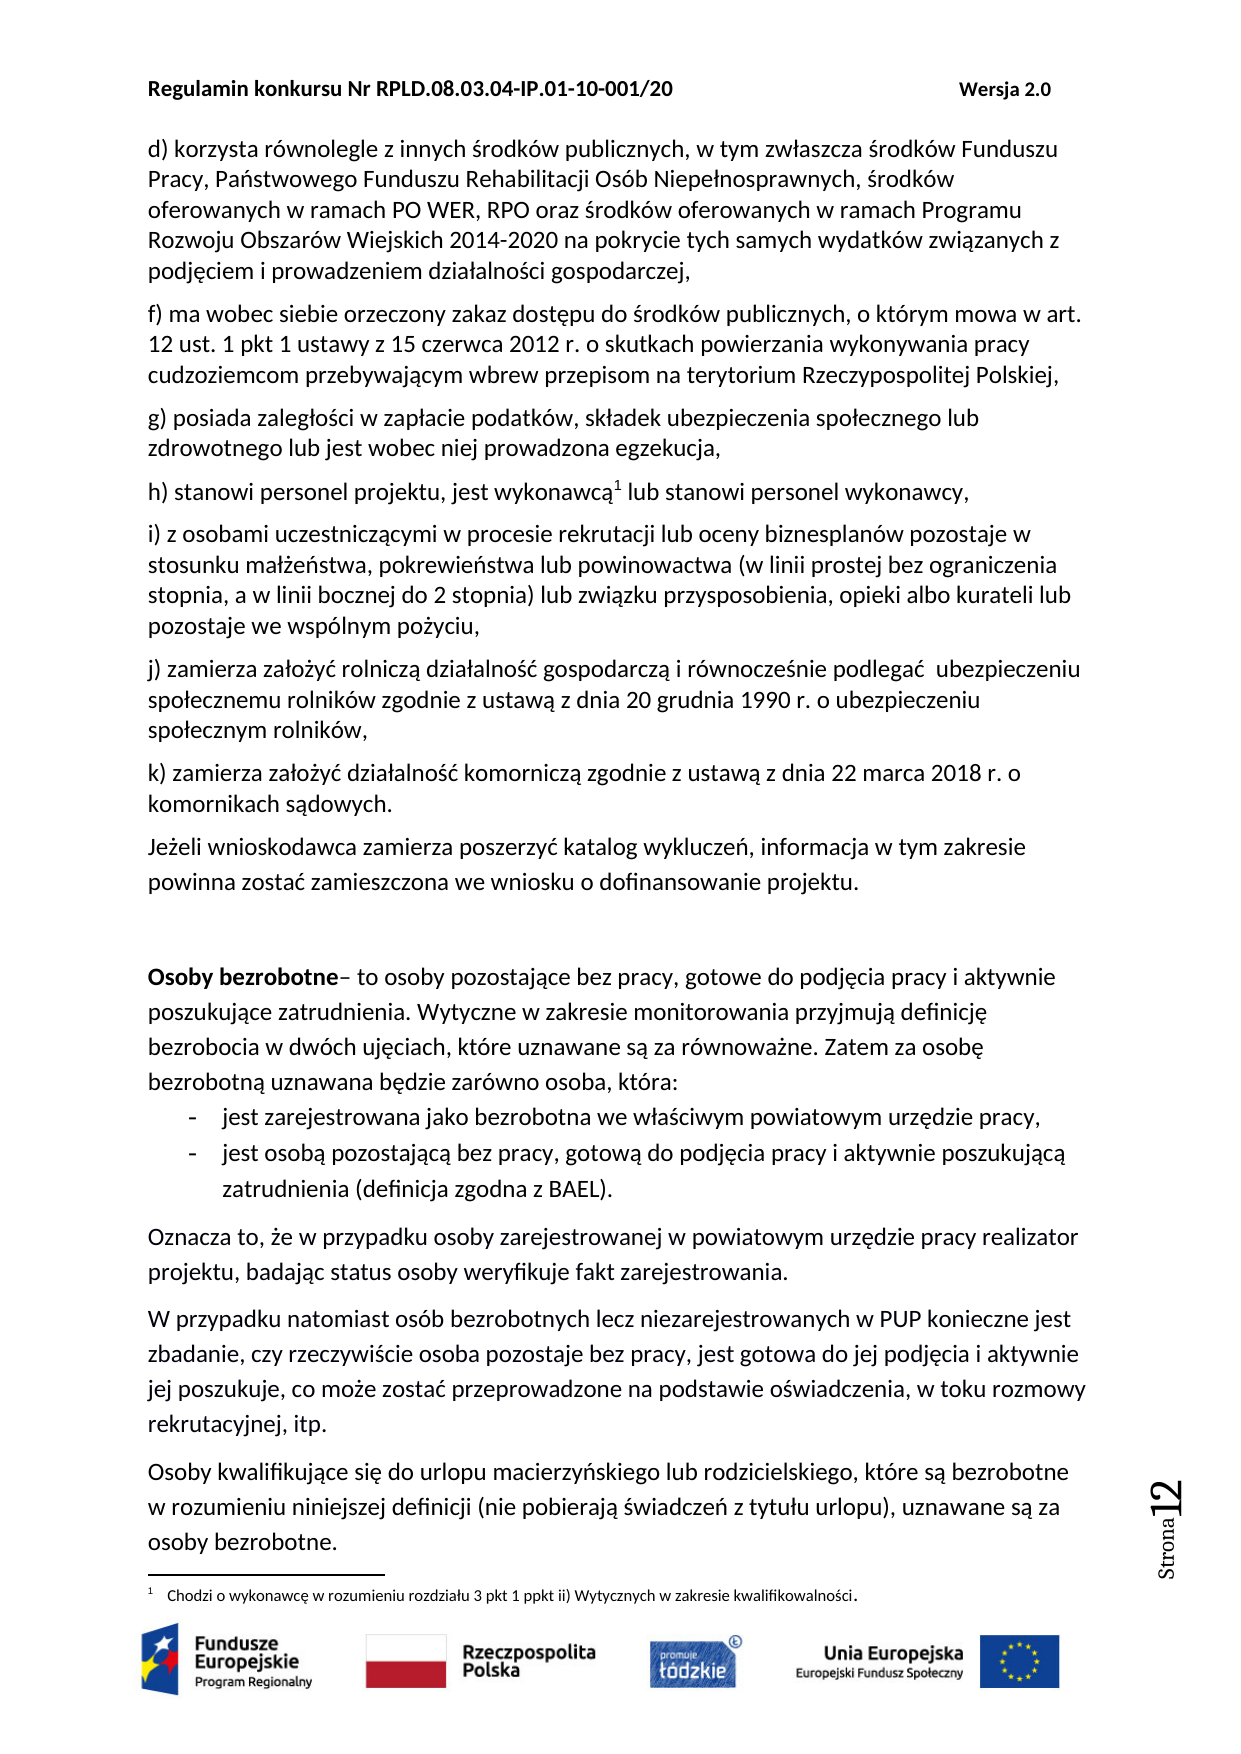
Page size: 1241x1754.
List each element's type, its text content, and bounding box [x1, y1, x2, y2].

text W przypadku natomiast osób bezrobotnych lecz niezarejestrowanych w PUP konieczne jest zbadanie, czy rzeczywiście osoba pozostaje bez pracy, jest gotowa do jej podjęcia i aktywnie jej poszukuje, co może zostać przeprowadzone na podstawie oświadczenia, w toku rozmowy rekrutacyjnej, itp. [148, 1303, 1093, 1439]
text h) stanowi personel projektu, jest wykonawcą lub stanowi personel wykonawcy, [148, 476, 1093, 506]
text g) posiada zaległości w zapłacie podatków, składek ubezpieczenia społecznego lub zdrowotnego lub jest wobec niej prowadzona egzekucja, [148, 402, 1093, 463]
text k) zamierza założyć działalność komorniczą zgodnie z ustawą z dnia 22 marca 2018 r. o komornikach sądowych. [148, 757, 1093, 818]
text d) korzysta równolegle z innych środków publicznych, w tym zwłaszcza środków Funduszu Pracy, Państwowego Funduszu Rehabilitacji Osób Niepełnosprawnych, środków oferowanych w ramach PO WER, RPO oraz środków oferowanych w ramach Programu Rozwoju Obszarów Wiejskich 2014-2020 na pokrycie tych samych wydatków związanych z podjęciem i prowadzeniem działalności gospodarczej, [148, 133, 1093, 286]
text i) z osobami uczestniczącymi w procesie rekrutacji lub oceny biznesplanów pozostaje w stosunku małżeństwa, pokrewieństwa lub powinowactwa (w linii prostej bez ograniczenia stopnia, a w linii bocznej do 2 stopnia) lub związku przysposobienia, opieki albo kurateli lub pozostaje we wspólnym pożyciu, [148, 519, 1093, 641]
picture [53, 1561, 1105, 1751]
text Osoby bezrobotne– to osoby pozostające bez pracy, gotowe do podjęcia pracy i aktywnie poszukujące zatrudnienia. Wytyczne w zakresie monitorowania przyjmują definicję bezrobocia w dwóch ujęciach, które uznawane są za równoważne. Zatem za osobę bezrobotną uznawana będzie zarówno osoba, która: [148, 961, 1093, 1096]
text Jeżeli wnioskodawca zamierza poszerzyć katalog wykluczeń, informacja w tym zakresie powinna zostać zamieszczona we wniosku o dofinansowanie projektu. [148, 831, 1093, 896]
text f) ma wobec siebie orzeczony zakaz dostępu do środków publicznych, o którym mowa w art. 12 ust. 1 pkt 1 ustawy z 15 czerwca 2012 r. o skutkach powierzania wykonywania pracy cudzoziemcom przebywającym wbrew przepisom na terytorium Rzeczypospolitej Polskiej, [148, 298, 1093, 389]
text Oznacza to, że w przypadku osoby zarejestrowanej w powiatowym urzędzie pracy realizator projektu, badając status osoby weryfikuje fakt zarejestrowania. [148, 1221, 1093, 1287]
list jest zarejestrowana jako bezrobotna we właściwym powiatowym urzędzie pracy, [185, 1101, 1093, 1133]
list jest osobą pozostającą bez pracy, gotową do podjęcia pracy i aktywnie poszukującą zatrudnienia (definicja zgodna z BAEL). [185, 1137, 1093, 1204]
text j) zamierza założyć rolniczą działalność gospodarczą i równocześnie podlegać ubezpieczeniu społecznemu rolników zgodnie z ustawą z dnia 20 grudnia 1990 r. o ubezpieczeniu społecznym rolników, [148, 653, 1093, 745]
text Osoby kwalifikujące się do urlopu macierzyńskiego lub rodzicielskiego, które są bezrobotne w rozumieniu niniejszej definicji (nie pobierają świadczeń z tytułu urlopu), uznawane są za osoby bezrobotne. [148, 1456, 1093, 1557]
